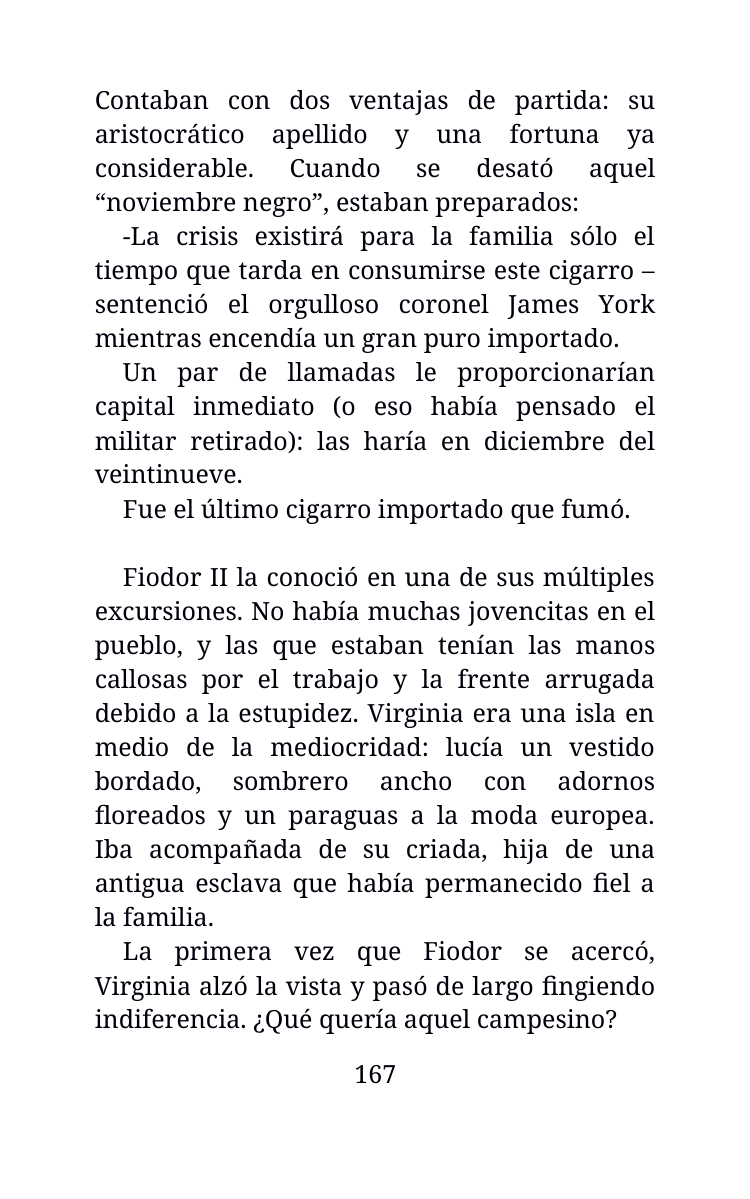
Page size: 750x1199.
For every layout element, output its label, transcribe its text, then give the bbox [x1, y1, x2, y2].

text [94, 82, 656, 219]
text Un par de llamadas le proporcionarían capital inmediato (o eso había pensado el militar retirado): las haría en diciembre del veintinueve. [94, 355, 656, 491]
text Fue el último cigarro importado que fumó. [94, 491, 656, 525]
text -La crisis existirá para la familia sólo el tiempo que tarda en consumirse este cigarro –sentenció el orgulloso coronel James York mientras encendía un gran puro importado. [94, 219, 656, 355]
text Fiodor II la conoció en una de sus múltiples excursiones. No había muchas jovencitas en el pueblo, y las que estaban tenían las manos callosas por el trabajo y la frente arrugada debido a la estupidez. Virginia era una isla en medio de la mediocridad: lucía un vestido bordado, sombrero ancho con adornos floreados y un paraguas a la moda europea. Iba acompañada de su criada, hija de una antigua esclava que había permanecido fiel a la familia. [94, 559, 656, 934]
text La primera vez que Fiodor se acercó, Virginia alzó la vista y pasó de largo fingiendo indiferencia. ¿Qué quería aquel campesino? [94, 934, 656, 1036]
